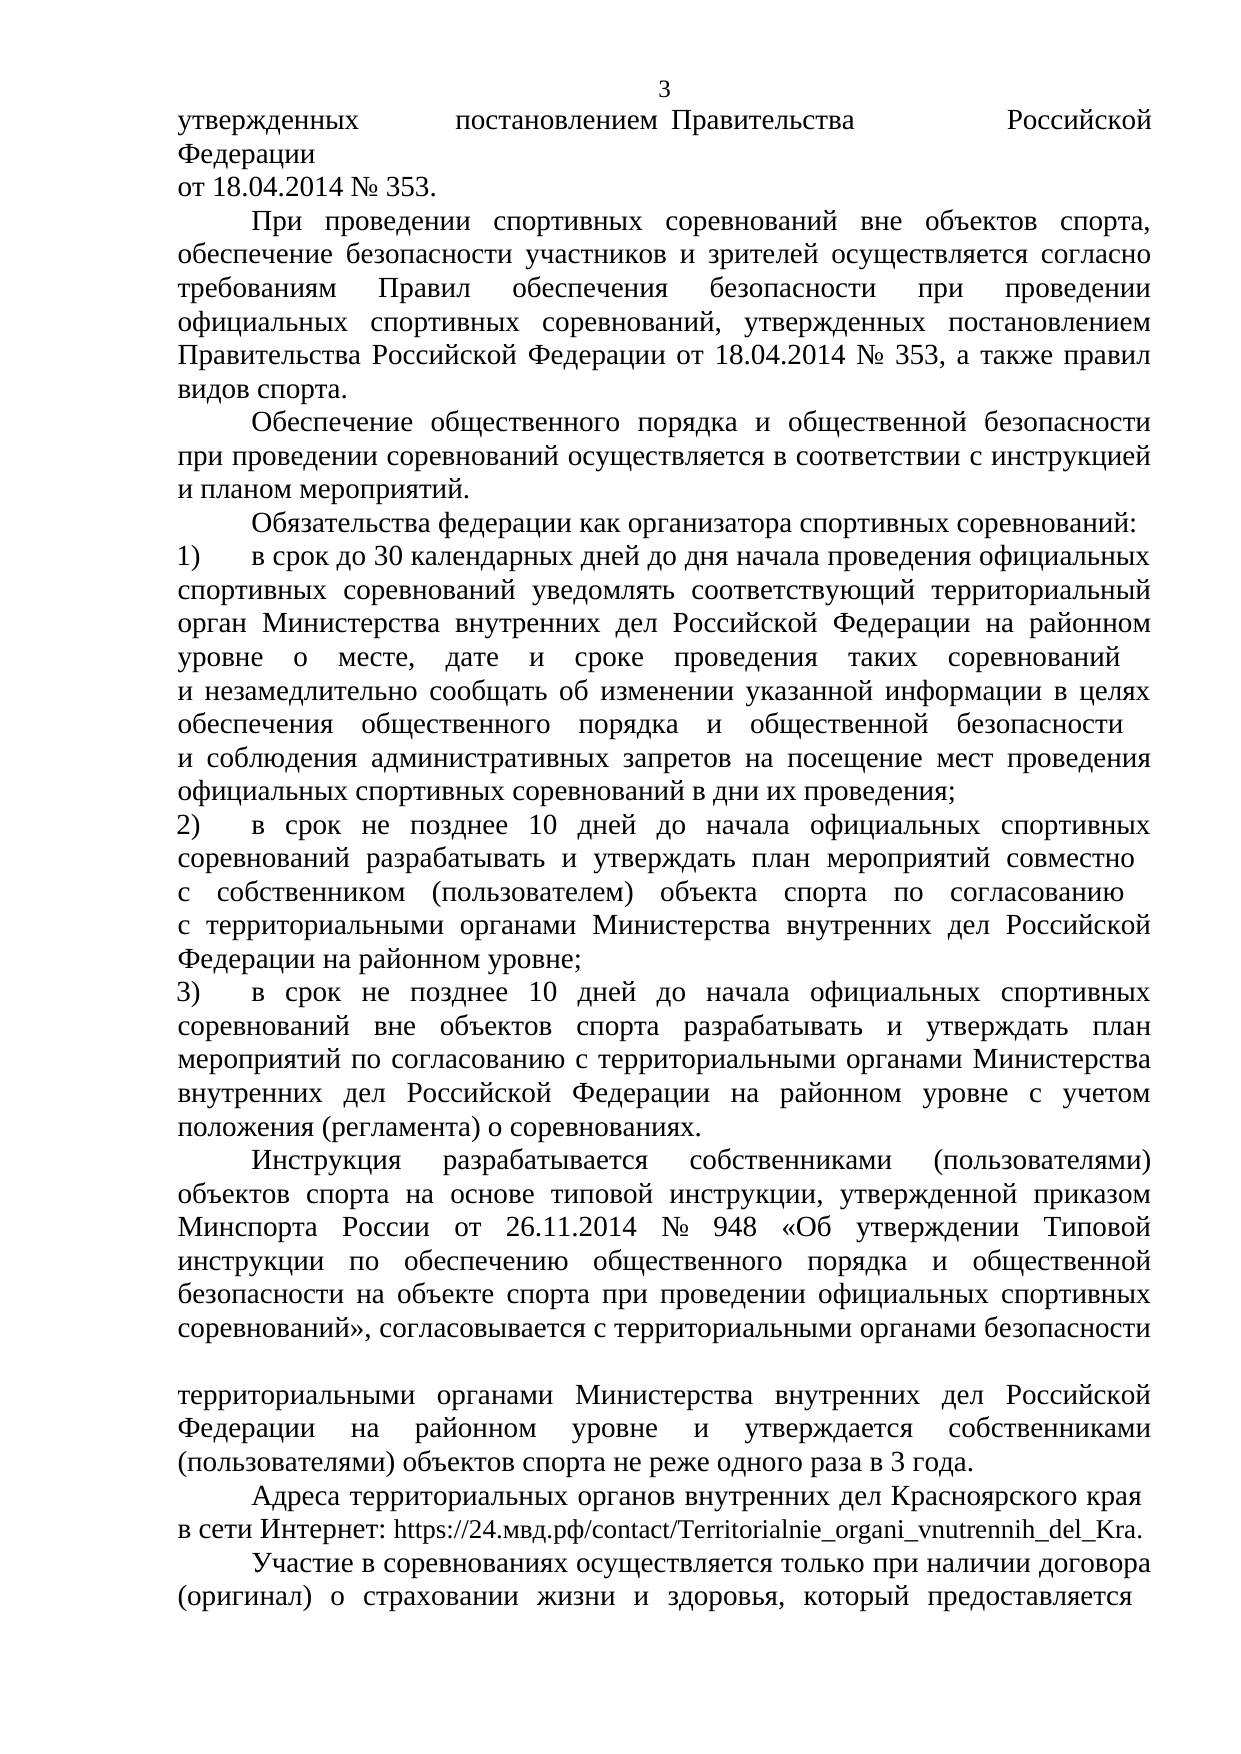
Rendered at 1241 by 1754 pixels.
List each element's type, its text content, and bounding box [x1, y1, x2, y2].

list в срок не позднее 10 дней до начала официальных спортивных соревнований разрабатывать и утверждать план мероприятий совместно с собственником (пользователем) объекта спорта по согласованию с территориальными органами Министерства внутренних дел Российской Федерации на районном уровне; [176, 807, 1152, 974]
text При проведении спортивных соревнований вне объектов спорта, обеспечение безопасности участников и зрителей осуществляется согласно требованиям Правил обеспечения безопасности при проведении официальных спортивных соревнований, утвержденных постановлением Правительства Российской Федерации от 18.04.2014 № 353, а также правил видов спорта. [177, 203, 1152, 404]
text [177, 1545, 1152, 1612]
text Инструкция разрабатывается собственниками (пользователями) объектов спорта на основе типовой инструкции, утвержденной приказом Минспорта России от 26.11.2014 № 948 «Об утверждении Типовой инструкции по обеспечению общественного порядка и общественной безопасности на объекте спорта при проведении официальных спортивных соревнований», согласовывается с территориальными органами безопасности территориальными органами Министерства внутренних дел Российской Федерации на районном уровне и утверждается собственниками (пользователями) объектов спорта не реже одного раза в 3 года. [177, 1142, 1152, 1478]
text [177, 102, 1152, 203]
text Обязательства федерации как организатора спортивных соревнований: [177, 505, 1152, 538]
list в срок не позднее 10 дней до начала официальных спортивных соревнований вне объектов спорта разрабатывать и утверждать план мероприятий по согласованию с территориальными органами Министерства внутренних дел Российской Федерации на районном уровне с учетом положения (регламента) о соревнованиях. [176, 974, 1152, 1142]
text Обеспечение общественного порядка и общественной безопасности при проведении соревнований осуществляется в соответствии с инструкцией и планом мероприятий. [177, 404, 1152, 505]
list в срок до 30 календарных дней до дня начала проведения официальных спортивных соревнований уведомлять соответствующий территориальный орган Министерства внутренних дел Российской Федерации на районном уровне о месте, дате и сроке проведения таких соревнований и незамедлительно сообщать об изменении указанной информации в целях обеспечения общественного порядка и общественной безопасности и соблюдения административных запретов на посещение мест проведения официальных спортивных соревнований в дни их проведения; [176, 538, 1152, 807]
text Адреса территориальных органов внутренних дел Красноярского края в сети Интернет: https://24.мвд.рф/contact/Territorialnie_organi_vnutrennih_del_Kra. [177, 1478, 1152, 1545]
